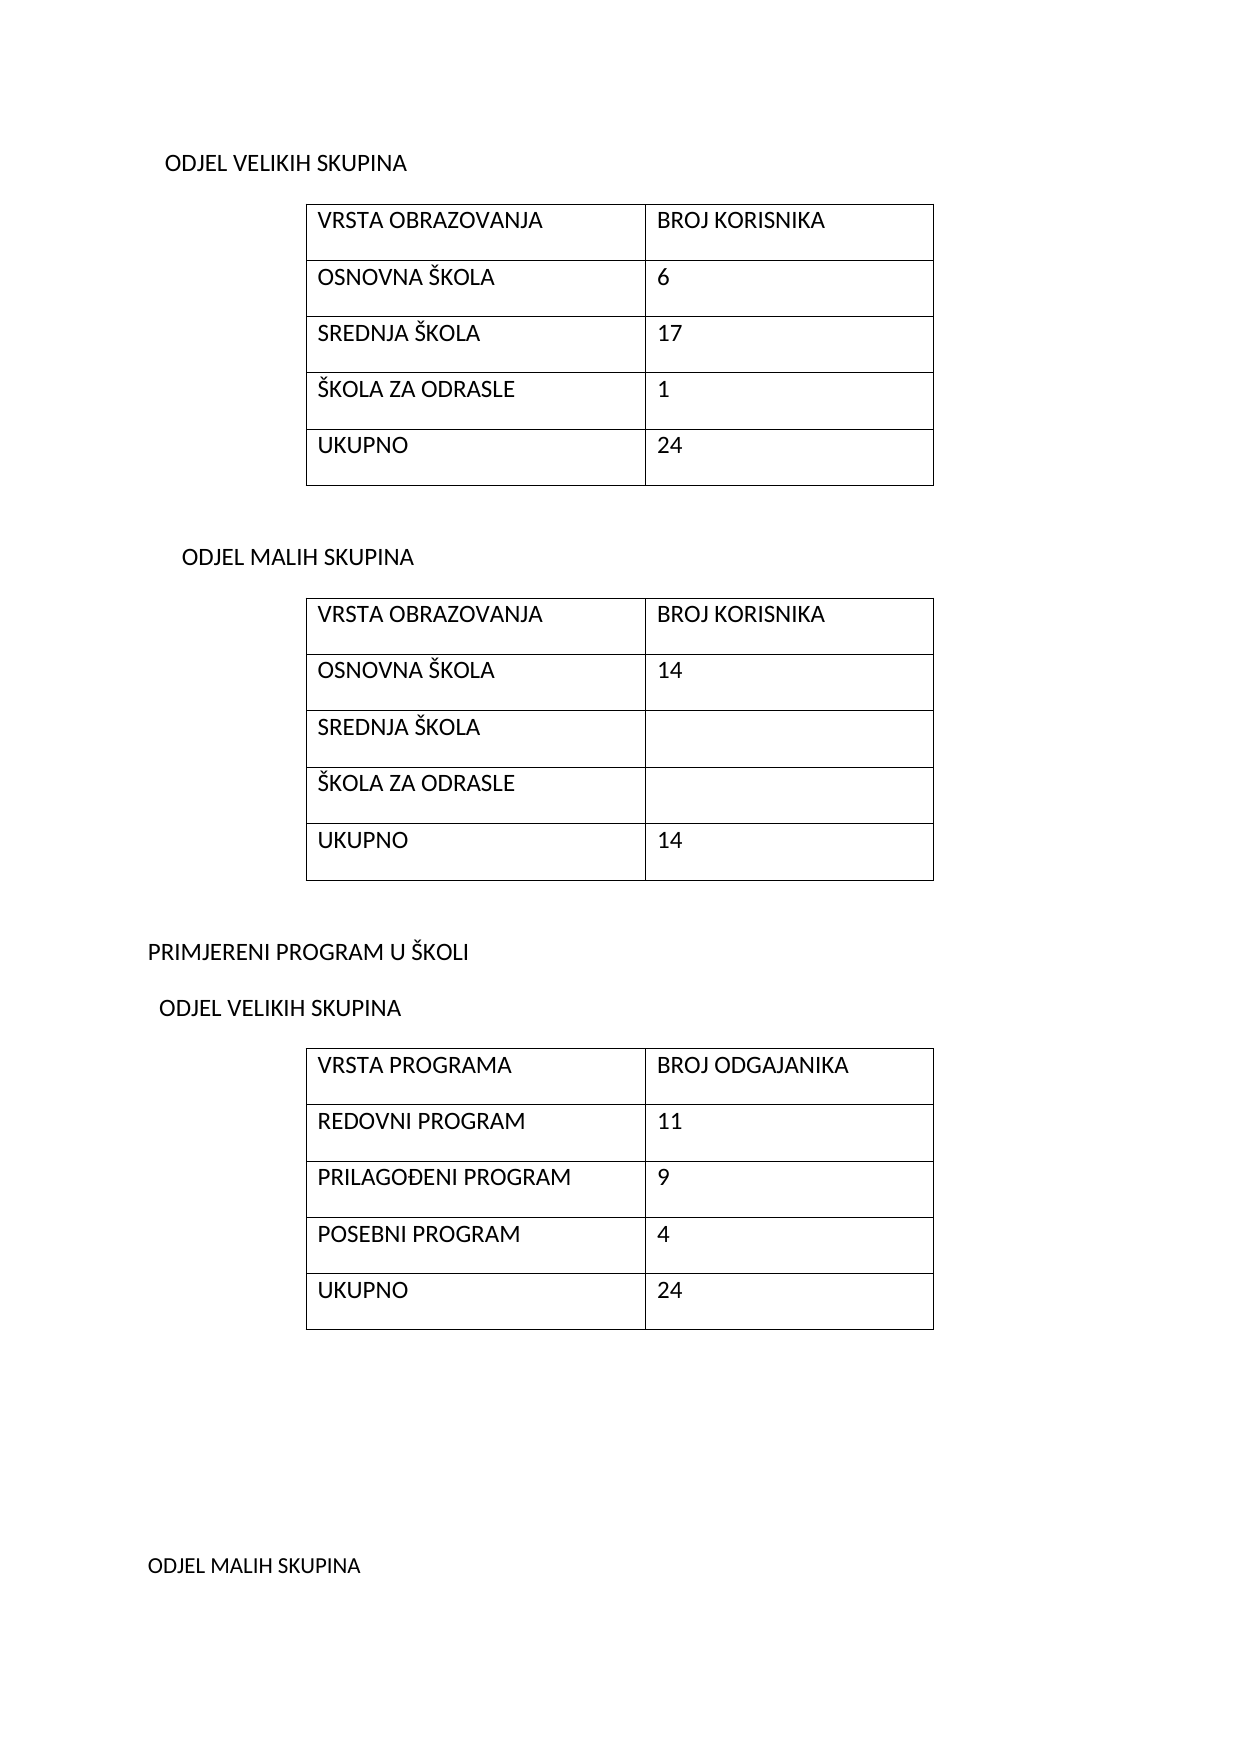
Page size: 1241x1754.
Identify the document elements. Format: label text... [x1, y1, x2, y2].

table_cell 9 [646, 1162, 933, 1217]
text ODJEL VELIKIH SKUPINA [148, 992, 1093, 1023]
table_header VRSTA OBRAZOVANJA [307, 599, 645, 654]
table_header BROJ KORISNIKA [646, 205, 933, 260]
table_cell 14 [646, 824, 933, 879]
table_header BROJ ODGAJANIKA [646, 1049, 933, 1104]
table_cell ŠKOLA ZA ODRASLE [307, 768, 645, 823]
table_cell ŠKOLA ZA ODRASLE [307, 373, 645, 428]
table_cell POSEBNI PROGRAM [307, 1218, 645, 1273]
text ODJEL MALIH SKUPINA [148, 1551, 1093, 1579]
table_cell PRILAGOĐENI PROGRAM [307, 1162, 645, 1217]
table_header VRSTA PROGRAMA [307, 1049, 645, 1104]
table_cell OSNOVNA ŠKOLA [307, 261, 645, 316]
table_cell REDOVNI PROGRAM [307, 1105, 645, 1161]
text ODJEL MALIH SKUPINA [148, 542, 1093, 572]
table_cell 24 [646, 1274, 933, 1329]
table_cell UKUPNO [307, 430, 645, 485]
table_cell SREDNJA ŠKOLA [307, 711, 645, 767]
table_cell 14 [646, 655, 933, 710]
table_cell SREDNJA ŠKOLA [307, 317, 645, 372]
table_cell 17 [646, 317, 933, 372]
table_cell 24 [646, 430, 933, 485]
text ODJEL VELIKIH SKUPINA [148, 148, 1093, 178]
table_cell [646, 711, 933, 767]
table_cell UKUPNO [307, 1274, 645, 1329]
table_cell 4 [646, 1218, 933, 1273]
text PRIMJERENI PROGRAM U ŠKOLI [148, 936, 1093, 967]
table_cell [646, 768, 933, 823]
table_cell 1 [646, 373, 933, 428]
table_header BROJ KORISNIKA [646, 599, 933, 654]
table_cell 6 [646, 261, 933, 316]
table_cell 11 [646, 1105, 933, 1161]
table_header VRSTA OBRAZOVANJA [307, 205, 645, 260]
table_cell OSNOVNA ŠKOLA [307, 655, 645, 710]
table_cell UKUPNO [307, 824, 645, 879]
